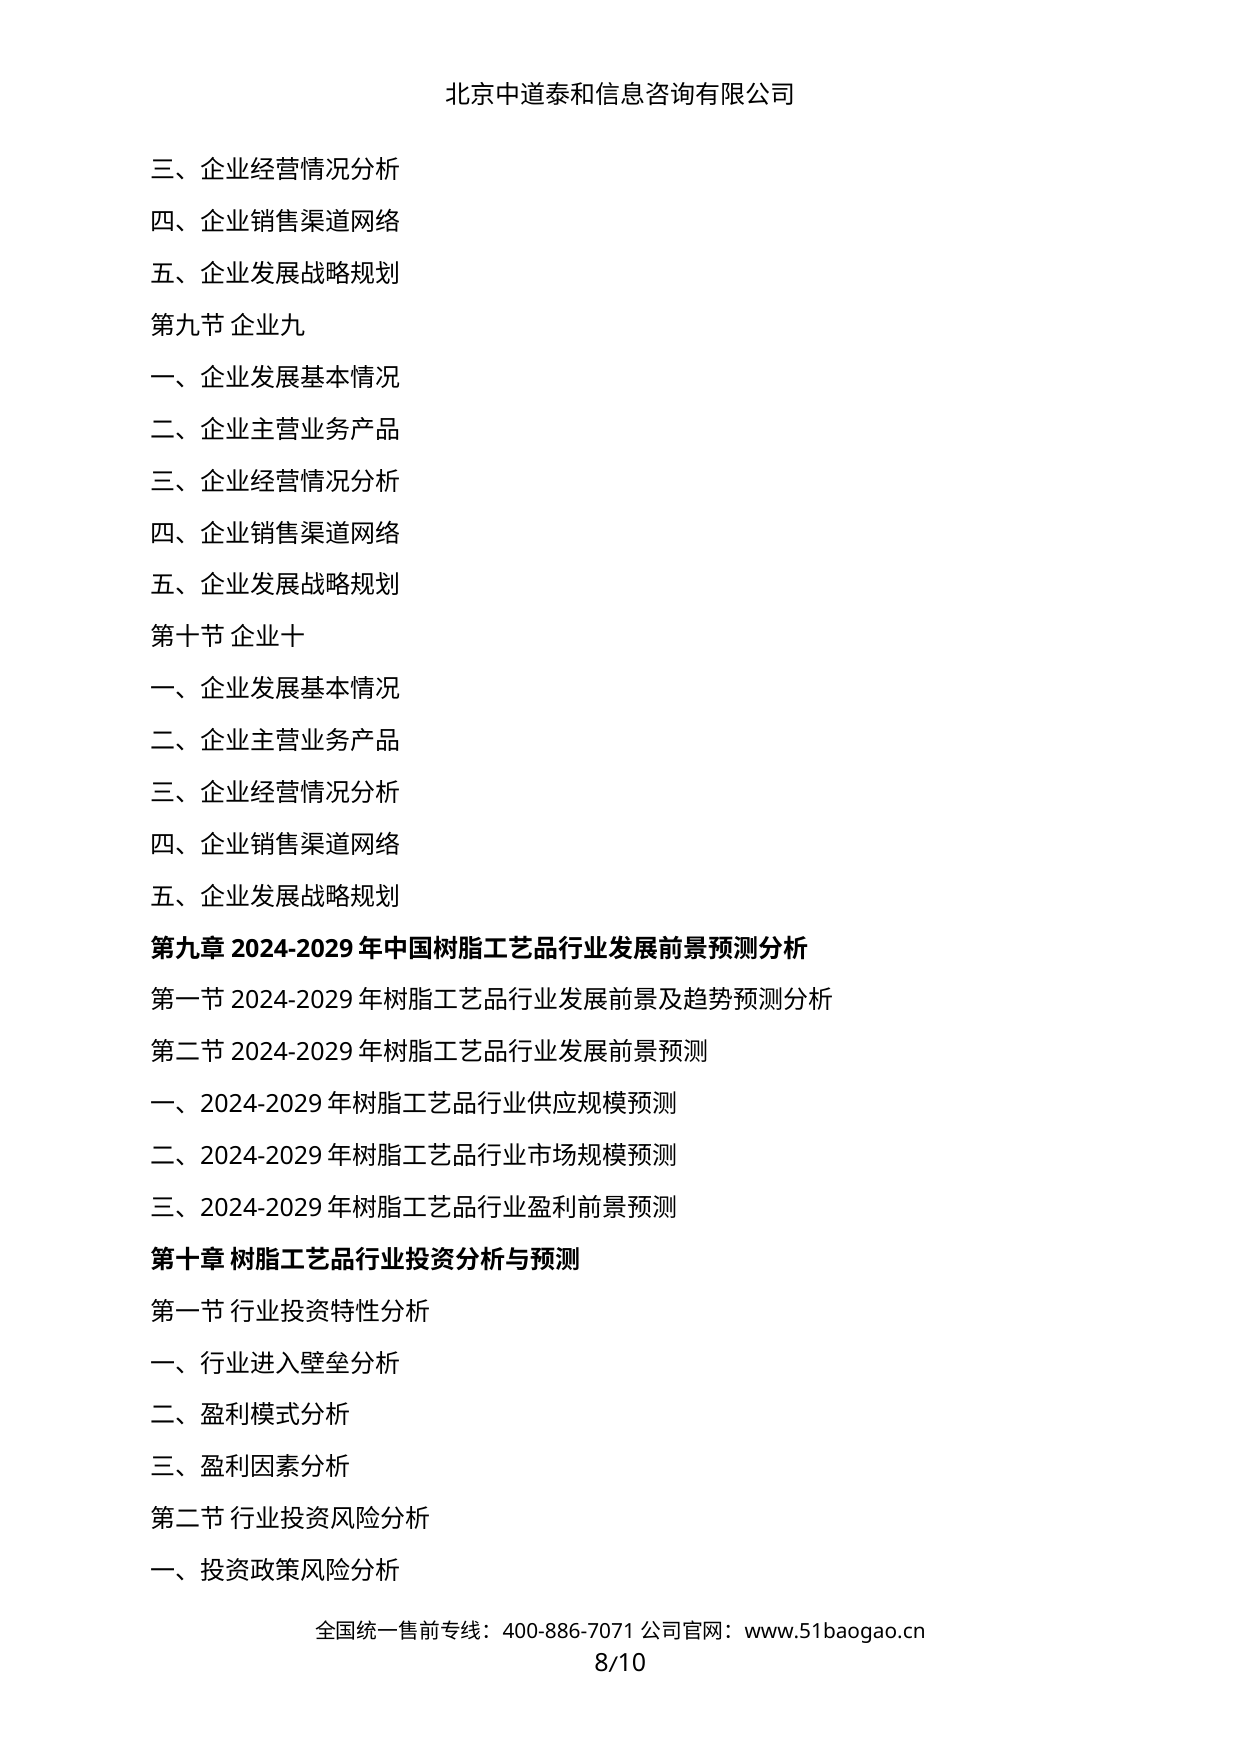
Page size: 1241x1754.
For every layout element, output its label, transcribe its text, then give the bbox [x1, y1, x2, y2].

text 第二节 2024-2029年树脂工艺品行业发展前景预测 [150, 1032, 1090, 1068]
text 第一节 2024-2029年树脂工艺品行业发展前景及趋势预测分析 [150, 980, 1090, 1016]
text 一、2024-2029年树脂工艺品行业供应规模预测 [150, 1084, 1090, 1120]
text 第九章 2024-2029年中国树脂工艺品行业发展前景预测分析 [150, 928, 1090, 964]
text 一、行业进入壁垒分析 [150, 1343, 1090, 1379]
text 第九节 企业九 [150, 306, 1090, 342]
text 三、盈利因素分析 [150, 1447, 1090, 1483]
text 五、企业发展战略规划 [150, 876, 1090, 912]
text 三、企业经营情况分析 [150, 461, 1090, 497]
text 三、企业经营情况分析 [150, 772, 1090, 809]
text 第十节 企业十 [150, 617, 1090, 653]
text 三、2024-2029年树脂工艺品行业盈利前景预测 [150, 1187, 1090, 1224]
text 四、企业销售渠道网络 [150, 513, 1090, 549]
text 四、企业销售渠道网络 [150, 202, 1090, 238]
text 二、盈利模式分析 [150, 1395, 1090, 1431]
text 二、企业主营业务产品 [150, 409, 1090, 446]
text 四、企业销售渠道网络 [150, 824, 1090, 861]
text 第二节 行业投资风险分析 [150, 1499, 1090, 1535]
text 二、企业主营业务产品 [150, 721, 1090, 757]
text 五、企业发展战略规划 [150, 565, 1090, 601]
text 三、企业经营情况分析 [150, 150, 1090, 186]
text 二、2024-2029年树脂工艺品行业市场规模预测 [150, 1136, 1090, 1172]
text 一、企业发展基本情况 [150, 669, 1090, 705]
text 一、投资政策风险分析 [150, 1551, 1090, 1587]
text 一、企业发展基本情况 [150, 357, 1090, 394]
text 五、企业发展战略规划 [150, 254, 1090, 290]
text 第十章 树脂工艺品行业投资分析与预测 [150, 1239, 1090, 1276]
text 第一节 行业投资特性分析 [150, 1291, 1090, 1327]
